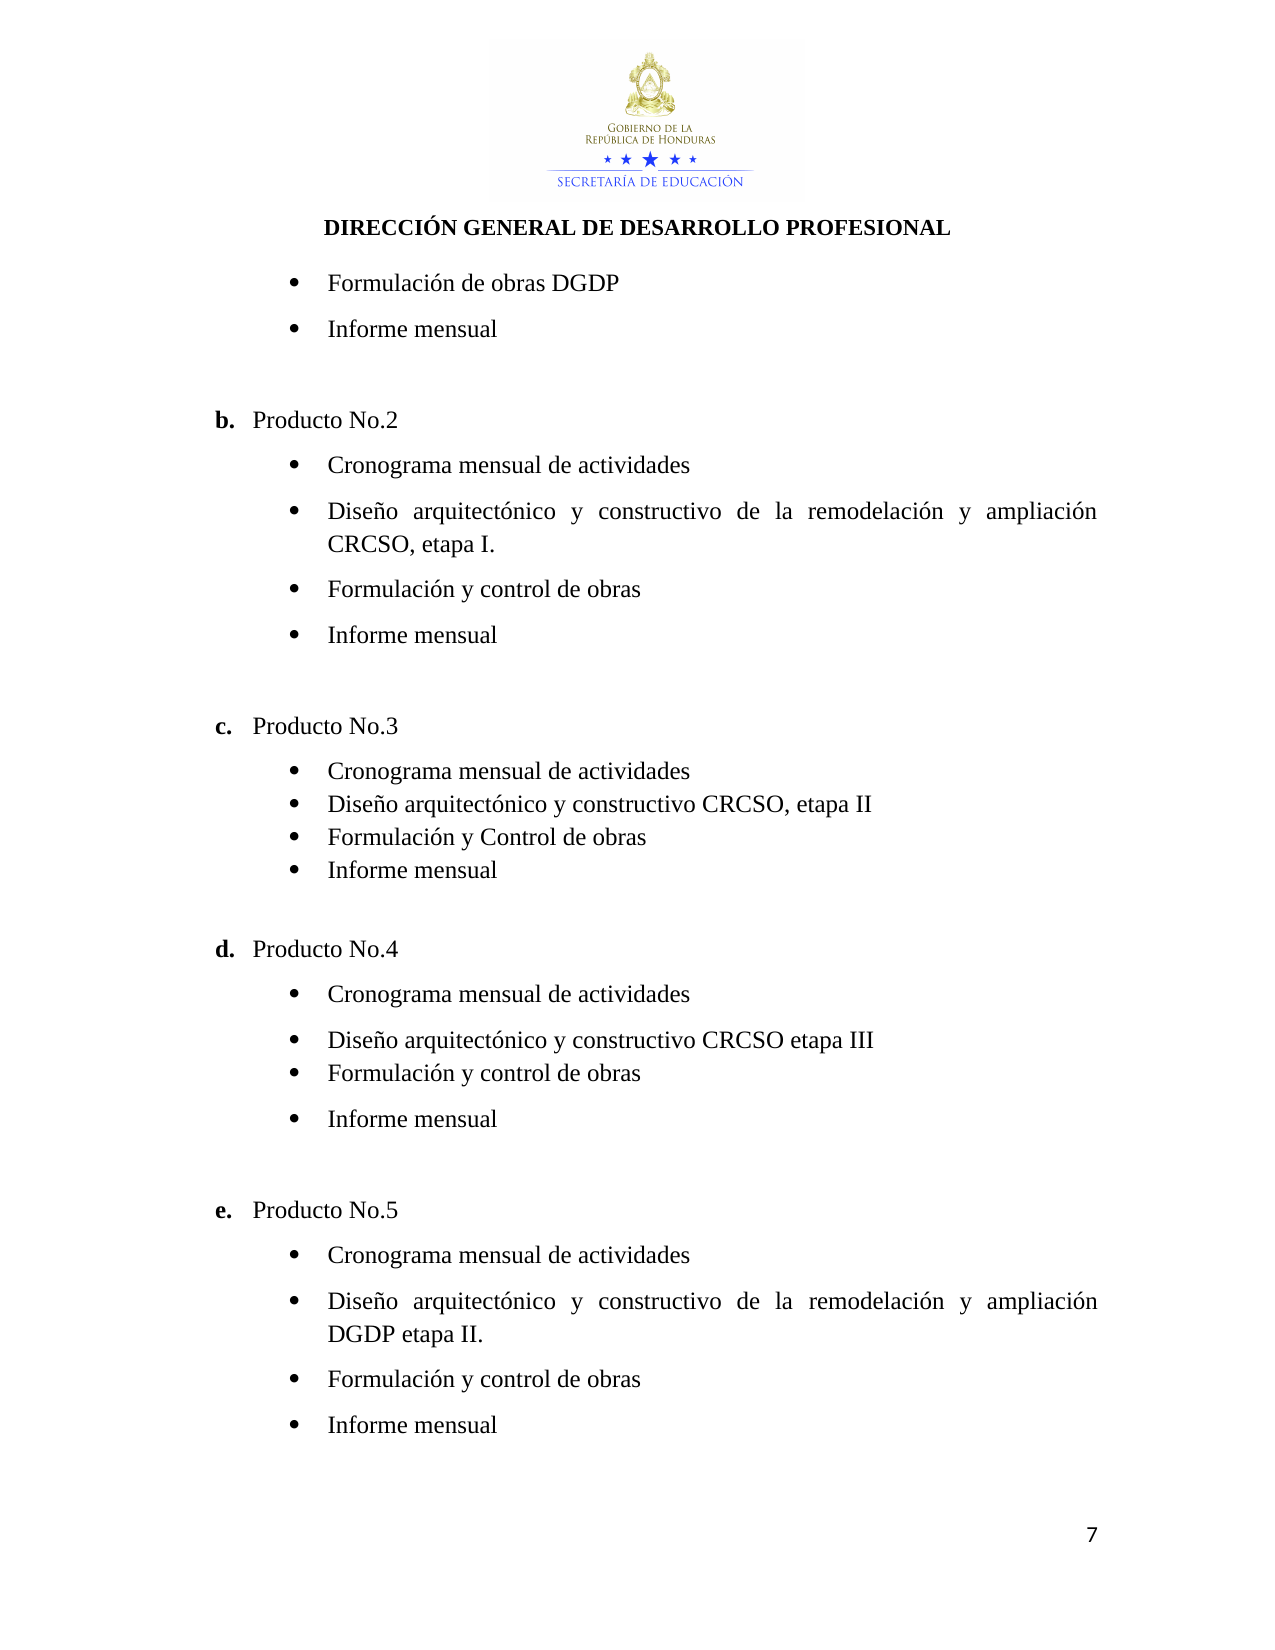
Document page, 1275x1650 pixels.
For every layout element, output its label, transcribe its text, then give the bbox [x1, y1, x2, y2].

list Informe mensual [290, 620, 1098, 649]
list Producto No.2 [215, 405, 1098, 433]
list Diseño arquitectónico y constructivo de la remodelación y ampliación DGDP etapa II. [290, 1286, 1098, 1347]
list Cronograma mensual de actividades [290, 979, 1098, 1008]
list Cronograma mensual de actividades [290, 450, 1098, 479]
list Informe mensual [290, 1410, 1098, 1438]
list Producto No.4 [215, 934, 1098, 963]
list Formulación y control de obras [290, 1364, 1098, 1393]
list Informe mensual [290, 856, 1098, 884]
list Informe mensual [290, 314, 1098, 342]
list Producto No.3 [215, 711, 1098, 740]
list Diseño arquitectónico y constructivo CRCSO etapa III [290, 1025, 1098, 1054]
list Diseño arquitectónico y constructivo de la remodelación y ampliación CRCSO, etapa I. [290, 496, 1098, 558]
list Diseño arquitectónico y constructivo CRCSO, etapa II [290, 789, 1098, 818]
list Formulación y control de obras [290, 574, 1098, 603]
list Cronograma mensual de actividades [290, 1240, 1098, 1269]
list Formulación y Control de obras [290, 822, 1098, 851]
list Informe mensual [290, 1104, 1098, 1132]
picture [489, 39, 805, 202]
list Formulación de obras DGDP [290, 268, 1098, 297]
list Cronograma mensual de actividades [290, 756, 1098, 785]
list Producto No.5 [215, 1195, 1098, 1223]
list Formulación y control de obras [290, 1058, 1098, 1087]
